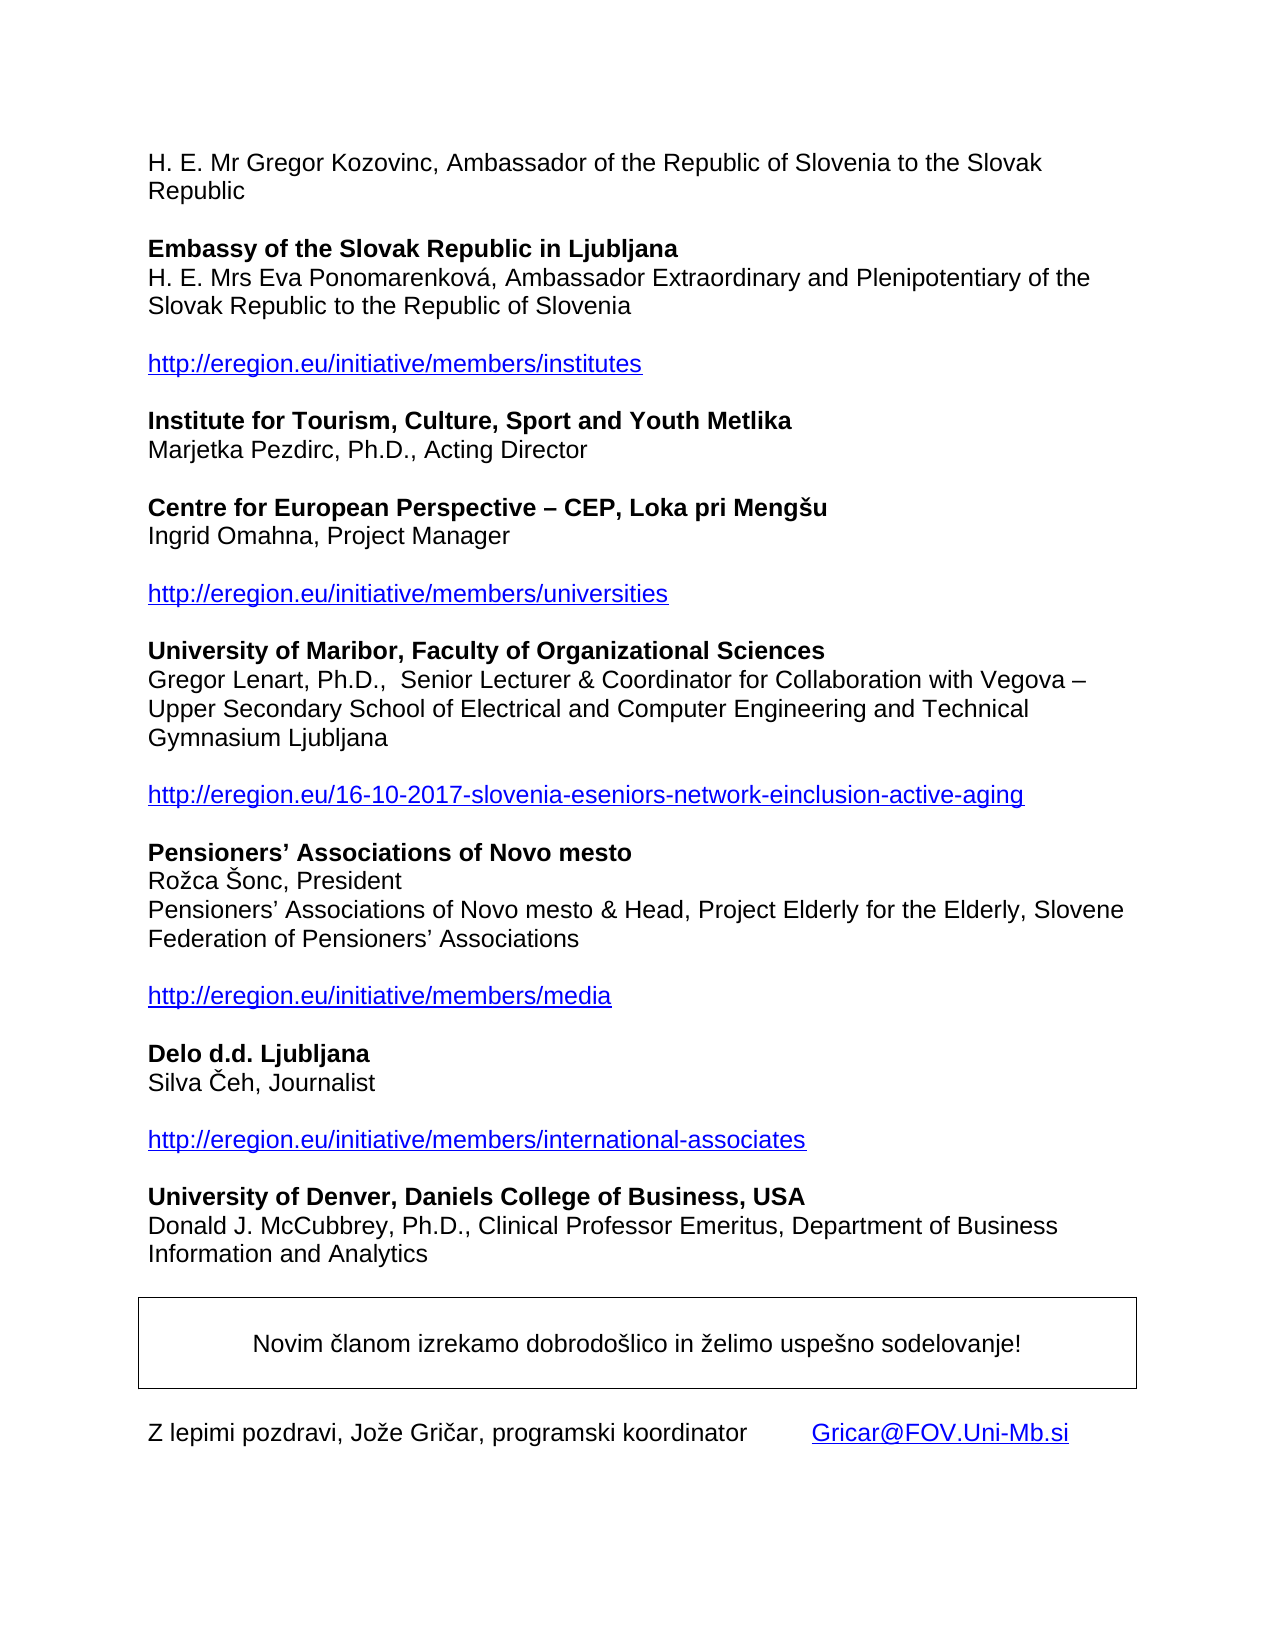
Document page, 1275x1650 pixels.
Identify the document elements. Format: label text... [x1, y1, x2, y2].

text Gregor Lenart, Ph.D., Senior Lecturer & Coordinator for Collaboration with Vegova – Upper Secondary School of Electrical and Computer Engineering and Technical Gymnasium Ljubljana [148, 665, 1127, 751]
text Embassy of the Slovak Republic in Ljubljana [148, 234, 1127, 263]
text Pensioners’ Associations of Novo mesto & Head, Project Elderly for the Elderly, Slovene Federation of Pensioners’ Associations [148, 895, 1127, 953]
text Silva Čeh, Journalist [148, 1068, 1127, 1096]
text H. E. Mr Gregor Kozovinc, Ambassador of the Republic of Slovenia to the Slovak Republic [148, 148, 1127, 205]
text http://eregion.eu/initiative/members/media [148, 981, 1127, 1010]
text http://eregion.eu/initiative/members/international-associates [148, 1125, 1127, 1154]
text University of Denver, Daniels College of Business, USA [148, 1182, 1127, 1211]
text Pensioners’ Associations of Novo mesto [148, 838, 1127, 866]
text http://eregion.eu/initiative/members/universities [148, 579, 1127, 608]
text Ingrid Omahna, Project Manager [148, 521, 1127, 550]
text Centre for European Perspective – CEP, Loka pri Mengšu [148, 493, 1127, 521]
text University of Maribor, Faculty of Organizational Sciences [148, 636, 1127, 665]
text http://eregion.eu/initiative/members/institutes [148, 349, 1127, 378]
text Rožca Šonc, President [148, 866, 1127, 895]
text Novim članom izrekamo dobrodošlico in želimo uspešno sodelovanje! [148, 1329, 1127, 1357]
text http://eregion.eu/16-10-2017-slovenia-eseniors-network-einclusion-active-aging [148, 780, 1127, 809]
text H. E. Mrs Eva Ponomarenková, Ambassador Extraordinary and Plenipotentiary of the Slovak Republic to the Republic of Slovenia [148, 263, 1127, 320]
text Donald J. McCubbrey, Ph.D., Clinical Professor Emeritus, Department of Business Information and Analytics [148, 1211, 1127, 1268]
text Marjetka Pezdirc, Ph.D., Acting Director [148, 435, 1127, 464]
text Delo d.d. Ljubljana [148, 1039, 1127, 1068]
text Institute for Tourism, Culture, Sport and Youth Metlika [148, 406, 1127, 435]
text Z lepimi pozdravi, Jože Gričar, programski koordinator Gricar@FOV.Uni-Mb.si [148, 1418, 1127, 1447]
